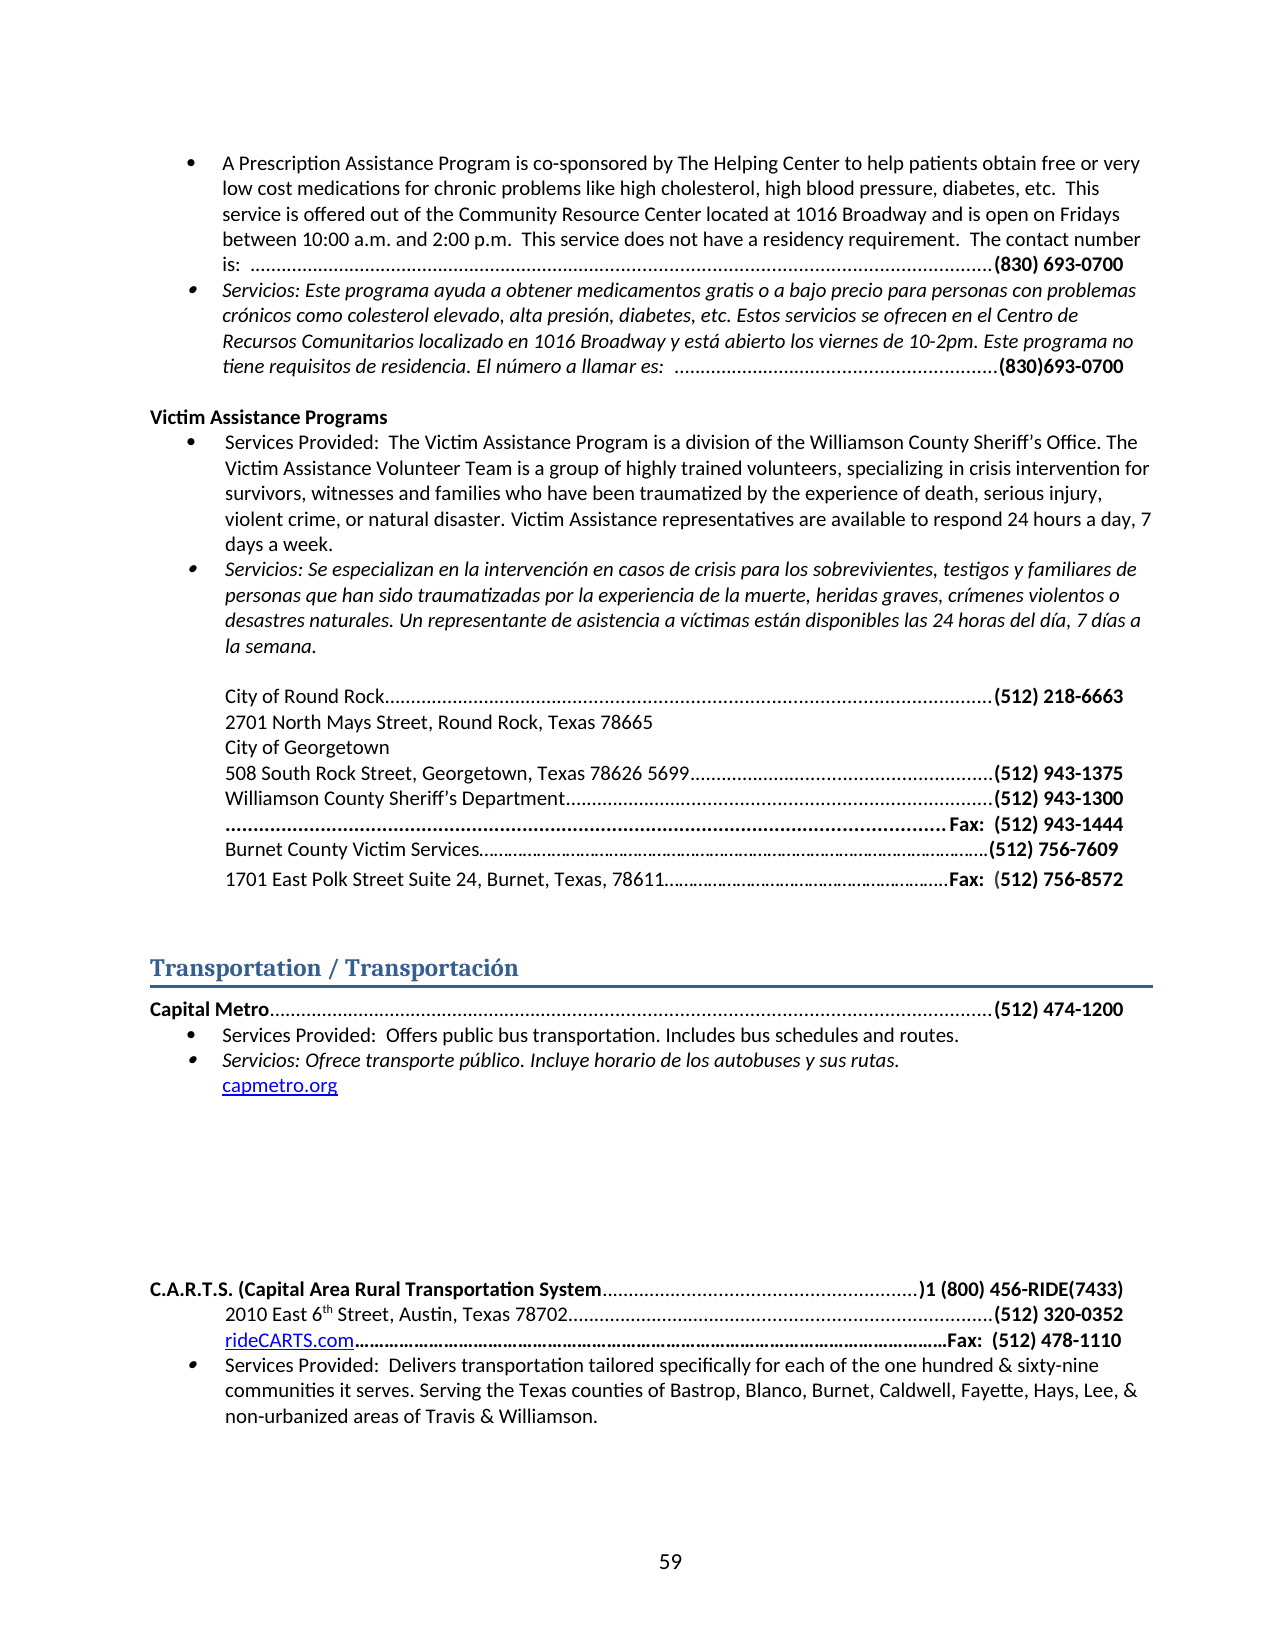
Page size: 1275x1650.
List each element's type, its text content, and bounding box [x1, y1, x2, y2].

list Services Provided: The Victim Assistance Program is a division of the Williamson County Sheriff’s Office. The Victim Assistance Volunteer Team is a group of highly trained volunteers, specializing in crisis intervention for survivors, witnesses and families who have been traumatized by the experience of death, serious injury, violent crime, or natural disaster. Victim Assistance representatives are available to respond 24 hours a day, 7 days a week. [187, 429, 1153, 557]
text 2701 North Mays Street, Round Rock, Texas 78665 [150, 709, 1153, 734]
text Burnet County Victim Services…………………………………………………………………………………………….(512) 756-7609 [150, 836, 1153, 862]
text Victim Assistance Programs [150, 404, 1153, 429]
text C.A.R.T.S. (Capital Area Rural Transportation System )1 (800) 456-RIDE(7433) [150, 1276, 1153, 1301]
text City of Round Rock (512) 218-6663 [150, 684, 1153, 709]
text Williamson County Sheriff’s Department (512) 943-1300 [150, 785, 1153, 811]
text City of Georgetown [150, 734, 1153, 760]
text Capital Metro (512) 474-1200 [150, 996, 1153, 1022]
text 1701 East Polk Street Suite 24, Burnet, Texas, 78611…………………………………………………..Fax: (512) 756-8572 [150, 862, 1153, 892]
list A Prescription Assistance Program is co-sponsored by The Helping Center to help patients obtain free or very low cost medications for chronic problems like high cholesterol, high blood pressure, diabetes, etc. This service is offered out of the Community Resource Center located at 1016 Broadway and is open on Fridays between 10:00 a.m. and 2:00 p.m. This service does not have a residency requirement. The contact number is: (830) 693-0700 [187, 150, 1153, 277]
list Servicios: Ofrece transporte público. Incluye horario de los autobuses y sus rutas. [187, 1047, 1153, 1073]
list rideCARTS.com…………………………………………………………………………………………………………Fax: (512) 478-1110 [225, 1327, 1153, 1352]
list Servicios: Este programa ayuda a obtener medicamentos gratis o a bajo precio para personas con problemas crónicos como colesterol elevado, alta presión, diabetes, etc. Estos servicios se ofrecen en el Centro de Recursos Comunitarios localizado en 1016 Broadway y está abierto los viernes de 10-2pm. Este programa no tiene requisitos de residencia. El número a llamar es: (830)693-0700 [187, 277, 1153, 379]
text 2010 East 6th Street, Austin, Texas 78702 (512) 320-0352 [150, 1301, 1153, 1327]
list capmetro.org [222, 1073, 1153, 1098]
list Services Provided: Delivers transportation tailored specifically for each of the one hundred & sixty-nine communities it serves. Serving the Texas counties of Bastrop, Blanco, Burnet, Caldwell, Fayette, Hays, Lee, & non-urbanized areas of Travis & Williamson. [187, 1352, 1153, 1428]
text 508 South Rock Street, Georgetown, Texas 78626 5699 (512) 943-1375 [150, 760, 1153, 785]
text Fax: (512) 943-1444 [150, 811, 1153, 836]
list Services Provided: Offers public bus transportation. Includes bus schedules and routes. [187, 1022, 1153, 1047]
list Servicios: Se especializan en la intervención en casos de crisis para los sobrevivientes, testigos y familiares de personas que han sido traumatizadas por la experiencia de la muerte, heridas graves, crímenes violentos o desastres naturales. Un representante de asistencia a víctimas están disponibles las 24 horas del día, 7 días a la semana. [187, 557, 1153, 658]
subtitle Transportation / Transportación [150, 954, 1153, 985]
